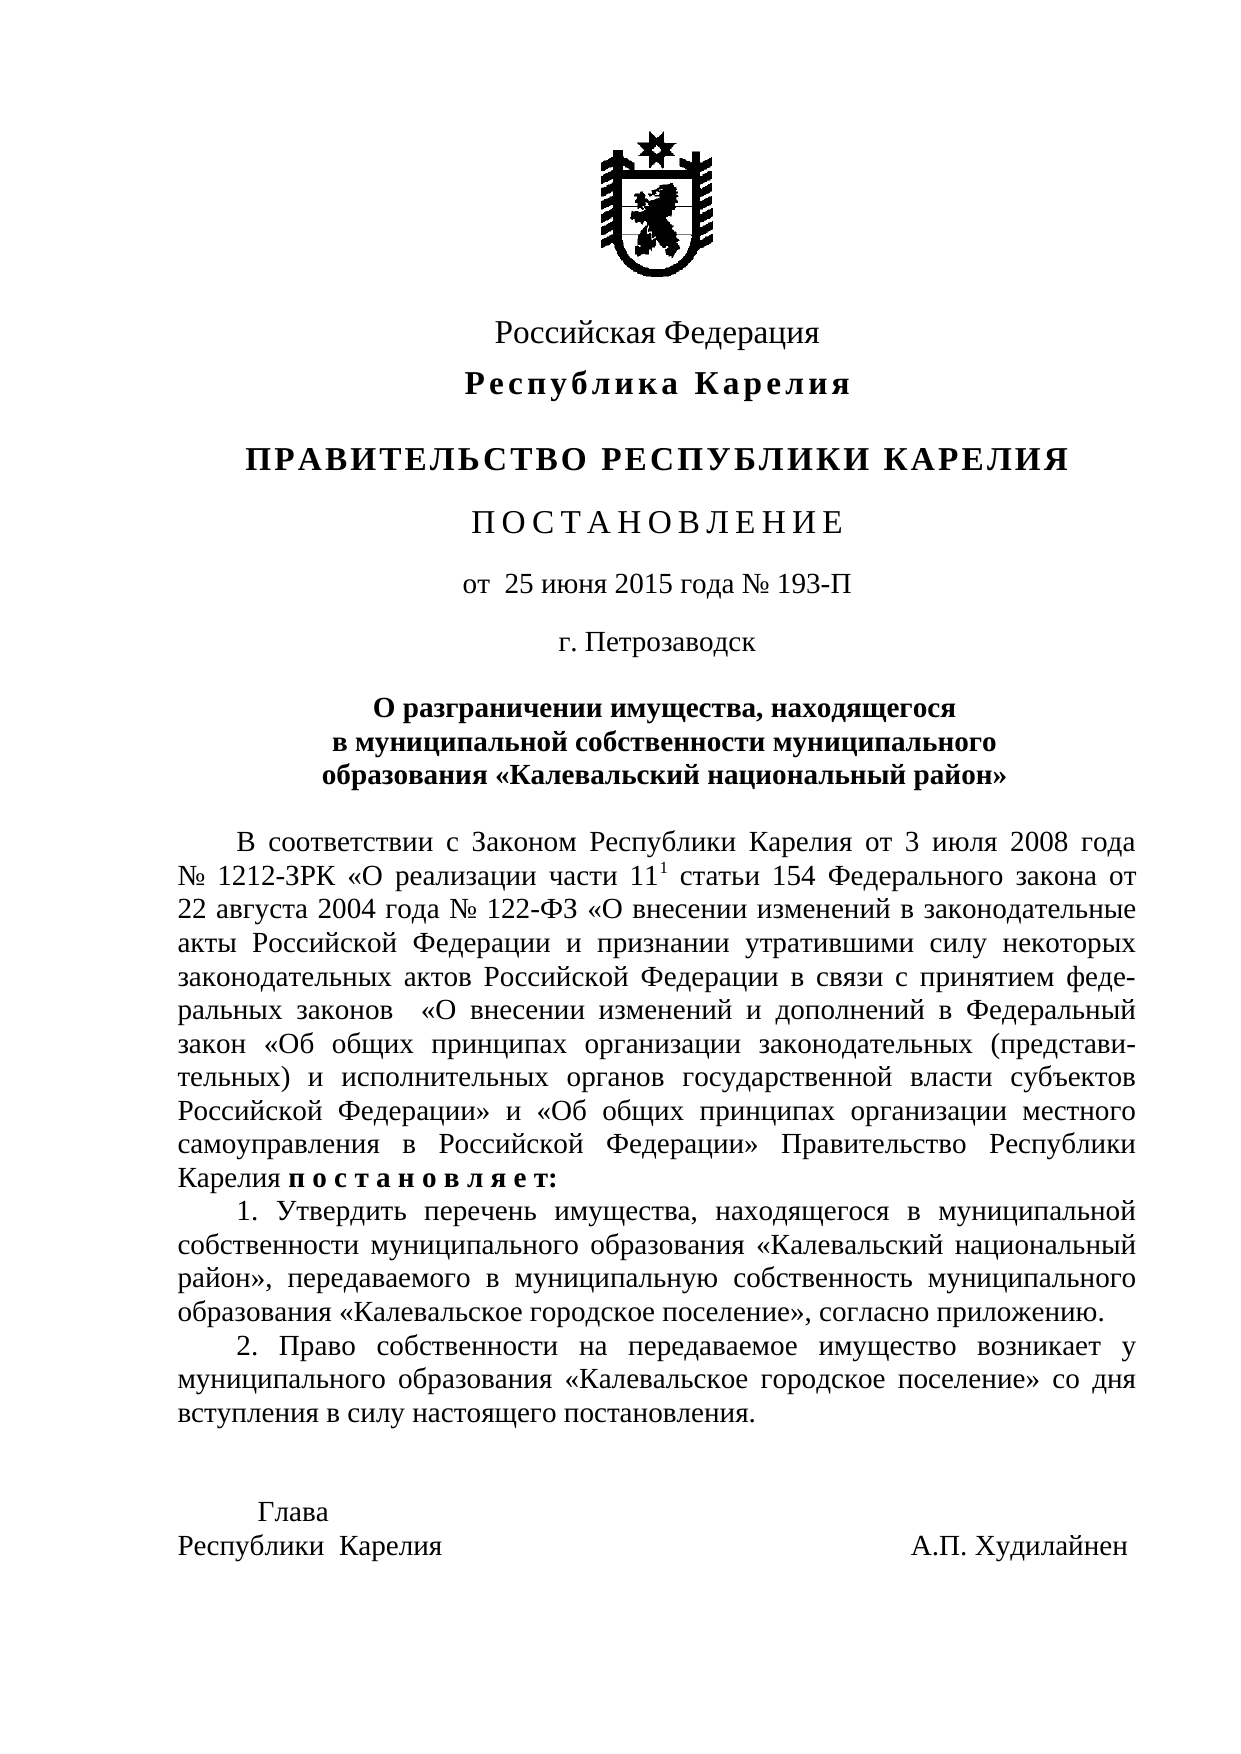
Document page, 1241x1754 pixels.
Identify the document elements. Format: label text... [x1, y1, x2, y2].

text 2. Право собственности на передаваемое имущество возникает у муниципального образования «Калевальское городское поселение» со дня вступления в силу настоящего постановления. [177, 1328, 1137, 1428]
text в муниципальной собственности муниципального [177, 724, 1152, 757]
text О разграничении имущества, находящегося [177, 690, 1152, 724]
subtitle ПРАВИТЕЛЬСТВО РЕСПУБЛИКИ КАРЕЛИЯ [162, 439, 1152, 478]
text образования «Калевальский национальный район» [177, 757, 1152, 791]
subtitle Российская Федерация [162, 313, 1152, 351]
text от 25 июня 2015 года № 193-П [162, 566, 1152, 599]
text г. Петрозаводск [162, 624, 1152, 658]
text Республики Карелия А.П. Худилайнен [177, 1528, 1152, 1561]
subtitle Республика Карелия [162, 363, 1152, 402]
text Глава [177, 1494, 1152, 1528]
subtitle ПОСТАНОВЛЕНИЕ [162, 503, 1152, 541]
text 1. Утвердить перечень имущества, находящегося в муниципальной собственности муниципального образования «Калевальский национальный район», передаваемого в муниципальную собственность муниципального образования «Калевальское городское поселение», согласно приложению. [177, 1193, 1137, 1328]
text В соответствии с Законом Республики Карелия от 3 июля 2008 года № 1212-ЗРК «О реализации части 111 статьи 154 Федерального закона от 22 августа 2004 года № 122-ФЗ «О внесении изменений в законодательные акты Российской Федерации и признании утратившими силу некоторых законодательных актов Российской Федерации в связи с принятием феде-ральных законов «О внесении изменений и дополнений в Федеральный закон «Об общих принципах организации законодательных (представи-тельных) и исполнительных органов государственной власти субъектов Российской Федерации» и «Об общих принципах организации местного самоуправления в Российской Федерации» Правительство Республики Карелия п о с т а н о в л я е т: [177, 824, 1137, 1193]
picture [581, 118, 733, 301]
